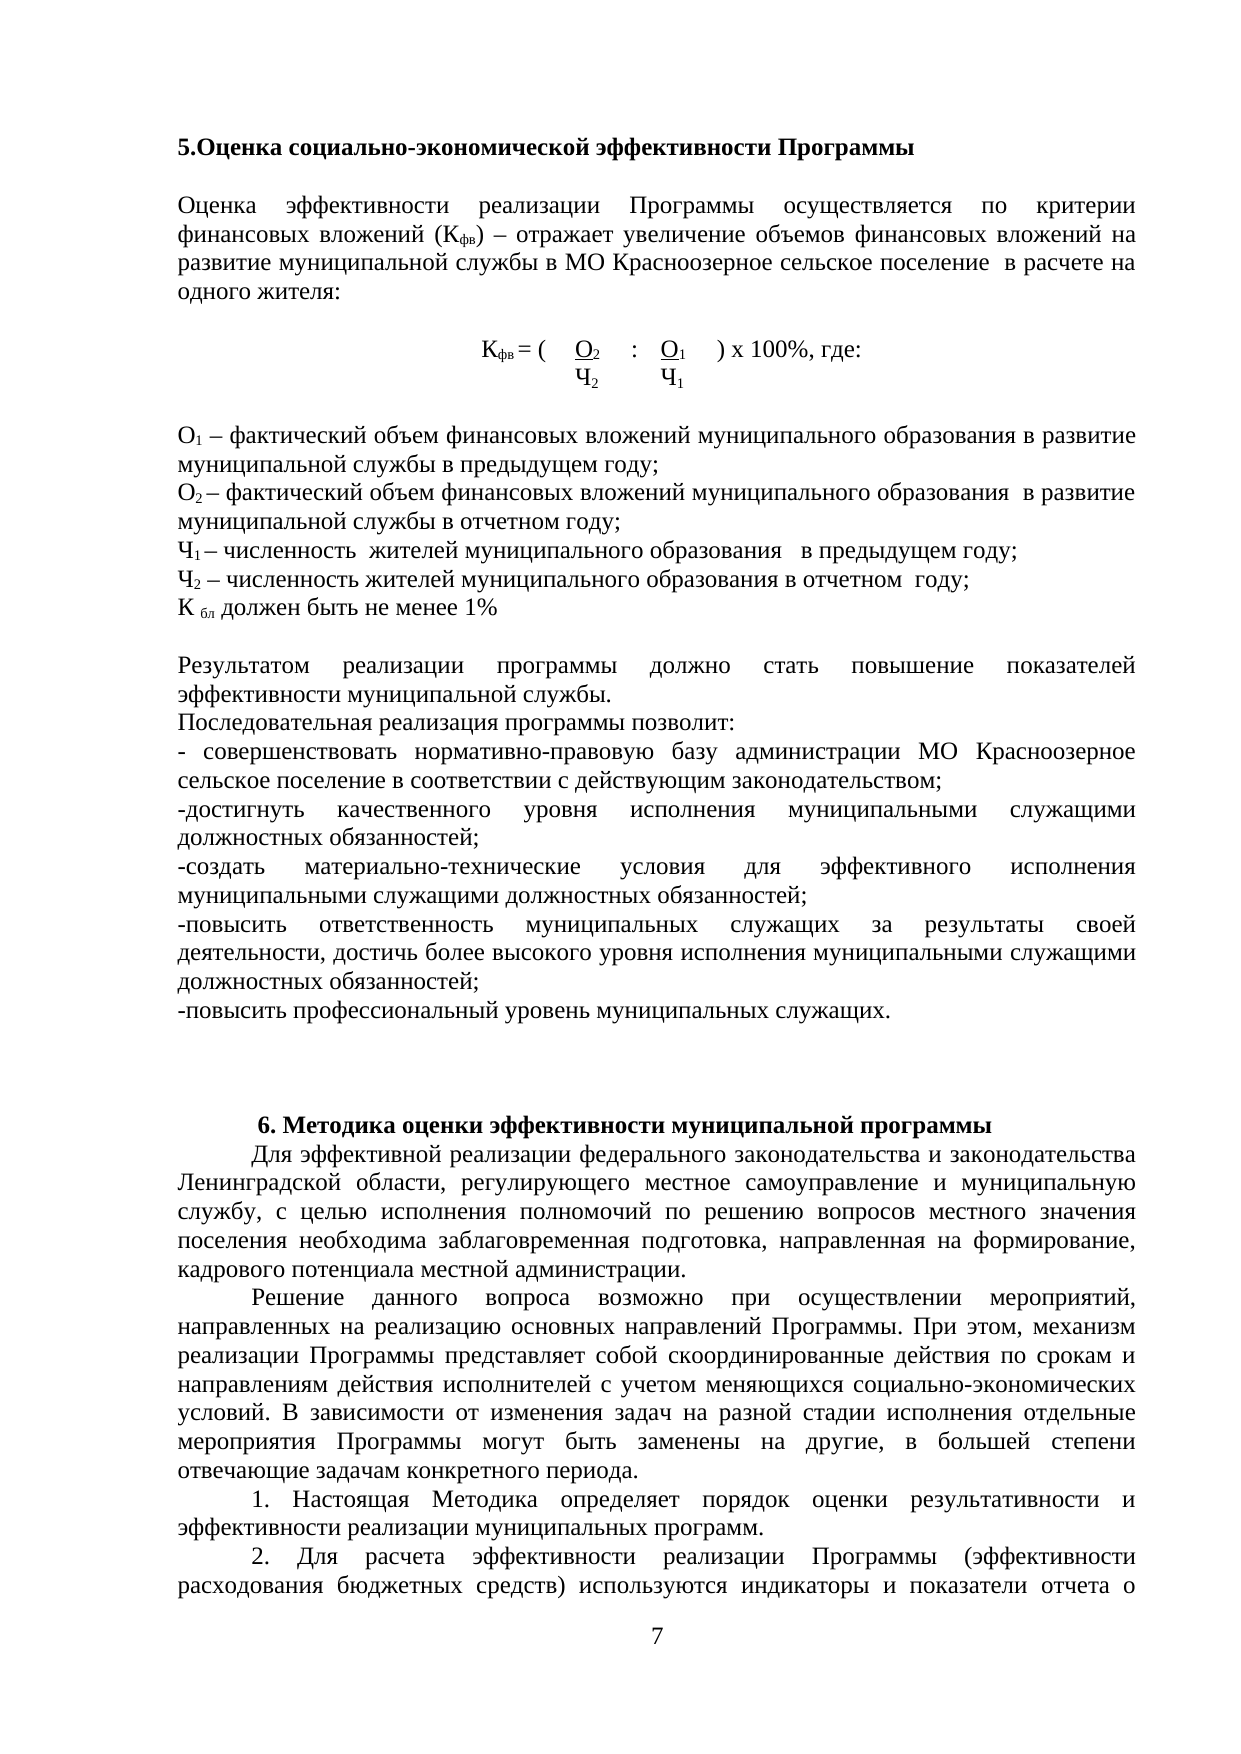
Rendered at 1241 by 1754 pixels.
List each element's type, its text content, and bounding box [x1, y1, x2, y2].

text Решение данного вопроса возможно при осуществлении мероприятий, направленных на реализацию основных направлений Программы. При этом, механизм реализации Программы представляет собой скоординированные действия по срокам и направлениям действия исполнителей с учетом меняющихся социально-экономических условий. В зависимости от изменения задач на разной стадии исполнения отдельные мероприятия Программы могут быть заменены на другие, в большей степени отвечающие задачам конкретного периода. [177, 1282, 1137, 1484]
text - совершенствовать нормативно-правовую базу администрации МО Красноозерное сельское поселение в соответствии с действующим законодательством; [177, 736, 1137, 794]
text Ч2 – численность жителей муниципального образования в отчетном году; [177, 564, 1137, 592]
text Ч1 – численность жителей муниципального образования в предыдущем году; [177, 535, 1137, 564]
text -повысить ответственность муниципальных служащих за результаты своей деятельности, достичь более высокого уровня исполнения муниципальными служащими должностных обязанностей; [177, 909, 1137, 995]
text Последовательная реализация программы позволит: [177, 707, 1137, 736]
table_header : [620, 334, 649, 391]
text О2 – фактический объем финансовых вложений муниципального образования в развитие муниципальной службы в отчетном году; [177, 477, 1137, 535]
text Оценка эффективности реализации Программы осуществляется по критерии финансовых вложений (Кфв) – отражает увеличение объемов финансовых вложений на развитие муниципальной службы в МО Красноозерное сельское поселение в расчете на одного жителя: [177, 190, 1137, 305]
table_header О1 Ч1 [649, 334, 705, 391]
text 5.Оценка социально-экономической эффективности Программы [177, 132, 1137, 161]
text К бл должен быть не менее 1% [177, 592, 1137, 621]
table_header О2 Ч2 [564, 334, 619, 391]
table_header ) х 100%, где: [705, 334, 900, 391]
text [177, 1541, 1137, 1599]
text Результатом реализации программы должно стать повышение показателей эффективности муниципальной службы. [177, 650, 1137, 707]
text -создать материально-технические условия для эффективного исполнения муниципальными служащими должностных обязанностей; [177, 851, 1137, 909]
text -повысить профессиональный уровень муниципальных служащих. [177, 995, 1137, 1024]
text 1. Настоящая Методика определяет порядок оценки результативности и эффективности реализации муниципальных программ. [177, 1484, 1137, 1541]
text -достигнуть качественного уровня исполнения муниципальными служащими должностных обязанностей; [177, 794, 1137, 851]
text О1 – фактический объем финансовых вложений муниципального образования в развитие муниципальной службы в предыдущем году; [177, 420, 1137, 477]
text Для эффективной реализации федерального законодательства и законодательства Ленинградской области, регулирующего местное самоуправление и муниципальную службу, с целью исполнения полномочий по решению вопросов местного значения поселения необходима заблаговременная подготовка, направленная на формирование, кадрового потенциала местной администрации. [177, 1139, 1137, 1282]
text 6. Методика оценки эффективности муниципальной программы [177, 1110, 1137, 1139]
table_header Кфв = ( [470, 334, 563, 391]
